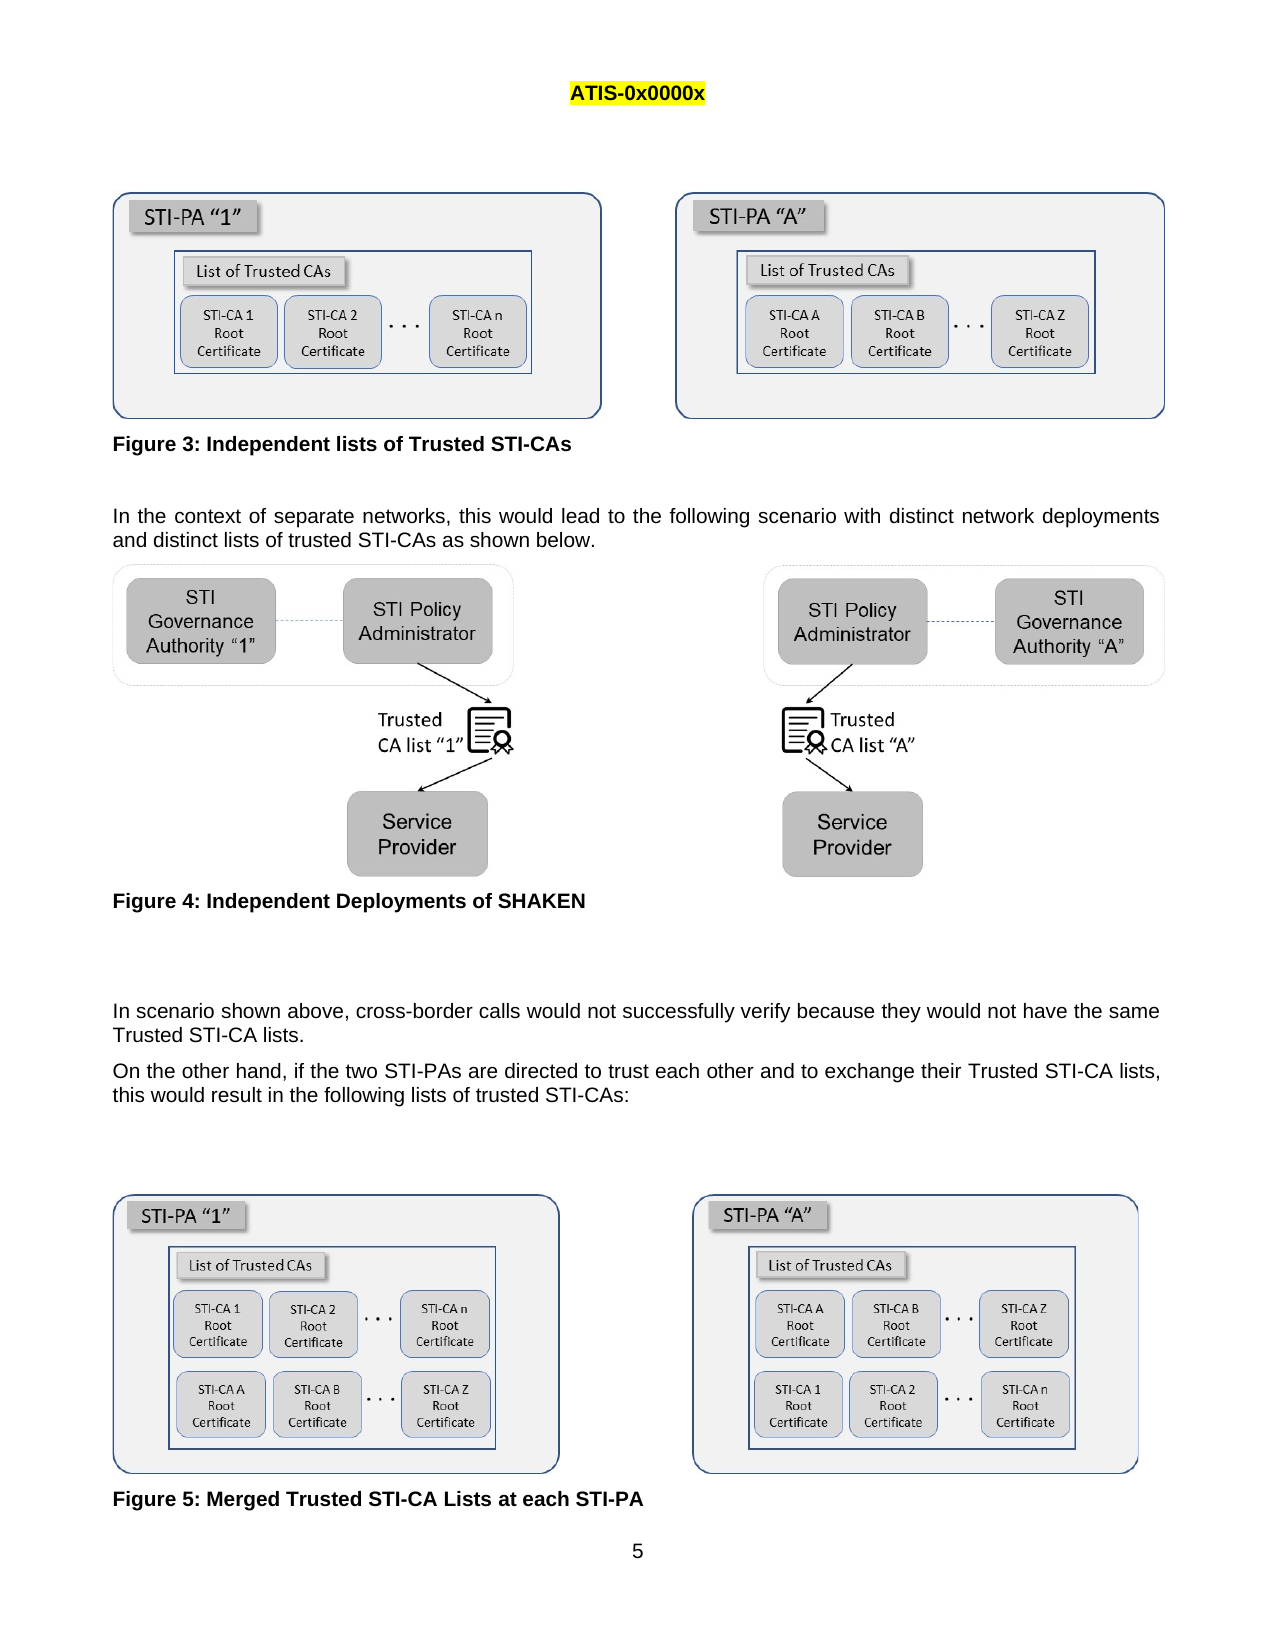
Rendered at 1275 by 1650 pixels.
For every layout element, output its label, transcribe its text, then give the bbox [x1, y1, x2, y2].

text On the other hand, if the two STI-PAs are directed to trust each other and to exchange their Trusted STI-CA lists, this would result in the following lists of trusted STI-CAs: [112, 1059, 1162, 1107]
text In the context of separate networks, this would lead to the following scenario with distinct network deployments and distinct lists of trusted STI-CAs as shown below. [112, 504, 1162, 552]
picture [112, 564, 1165, 877]
picture [112, 1192, 1139, 1474]
text Figure 5: Merged Trusted STI-CA Lists at each STI-PA [112, 1486, 1162, 1510]
text Figure 3: Independent lists of Trusted STI-CAs [112, 431, 1162, 455]
picture [112, 190, 1165, 419]
text In scenario shown above, cross-border calls would not successfully verify because they would not have the same Trusted STI-CA lists. [112, 998, 1162, 1046]
